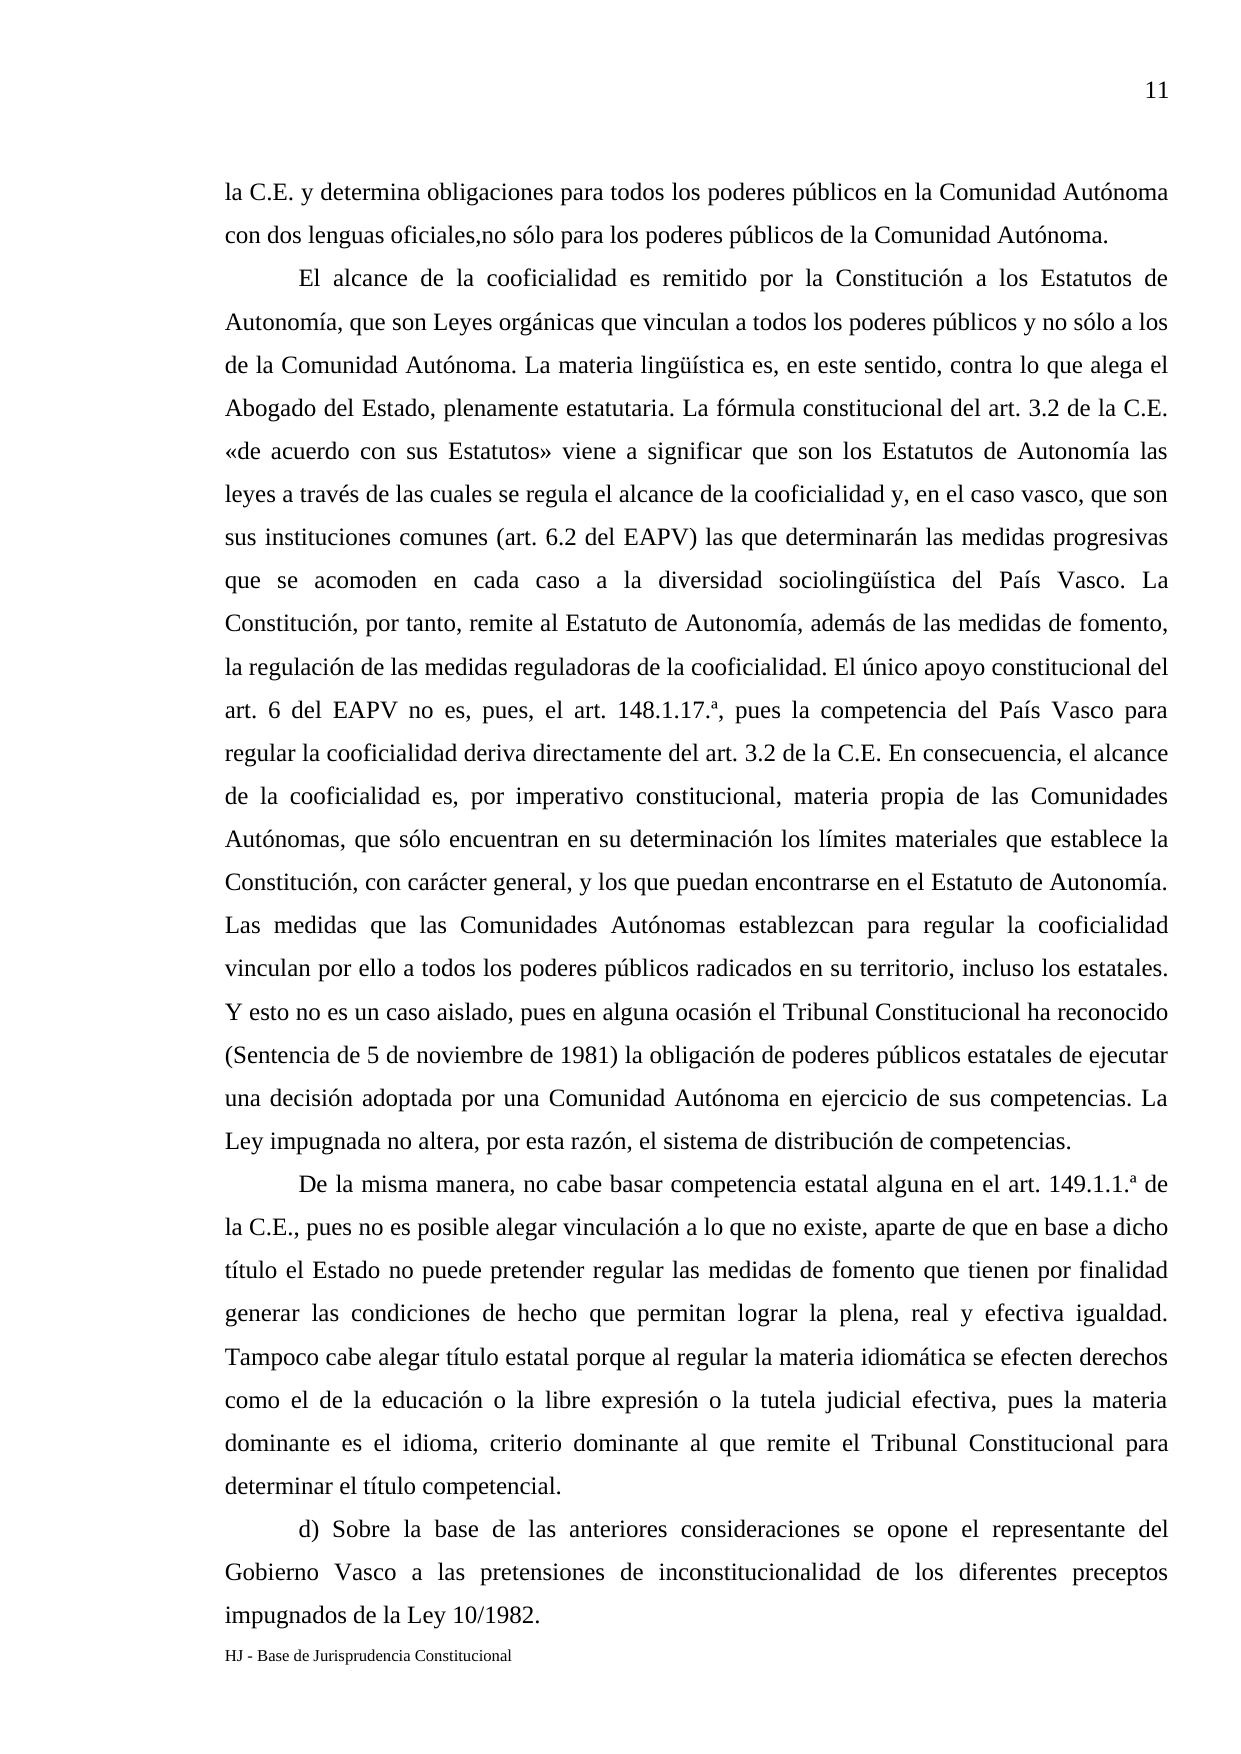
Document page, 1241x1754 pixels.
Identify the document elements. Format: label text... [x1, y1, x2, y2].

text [224, 177, 1169, 249]
text El alcance de la cooficialidad es remitido por la Constitución a los Estatutos de Autonomía, que son Leyes orgánicas que vinculan a todos los poderes públicos y no sólo a los de la Comunidad Autónoma. La materia lingüística es, en este sentido, contra lo que alega el Abogado del Estado, plenamente estatutaria. La fórmula constitucional del art. 3.2 de la C.E. «de acuerdo con sus Estatutos» viene a significar que son los Estatutos de Autonomía las leyes a través de las cuales se regula el alcance de la cooficialidad y, en el caso vasco, que son sus instituciones comunes (art. 6.2 del EAPV) las que determinarán las medidas progresivas que se acomoden en cada caso a la diversidad sociolingüística del País Vasco. La Constitución, por tanto, remite al Estatuto de Autonomía, además de las medidas de fomento, la regulación de las medidas reguladoras de la cooficialidad. El único apoyo constitucional del art. 6 del EAPV no es, pues, el art. 148.1.17.ª, pues la competencia del País Vasco para regular la cooficialidad deriva directamente del art. 3.2 de la C.E. En consecuencia, el alcance de la cooficialidad es, por imperativo constitucional, materia propia de las Comunidades Autónomas, que sólo encuentran en su determinación los límites materiales que establece la Constitución, con carácter general, y los que puedan encontrarse en el Estatuto de Autonomía. Las medidas que las Comunidades Autónomas establezcan para regular la cooficialidad vinculan por ello a todos los poderes públicos radicados en su territorio, incluso los estatales. Y esto no es un caso aislado, pues en alguna ocasión el Tribunal Constitucional ha reconocido (Sentencia de 5 de noviembre de 1981) la obligación de poderes públicos estatales de ejecutar una decisión adoptada por una Comunidad Autónoma en ejercicio de sus competencias. La Ley impugnada no altera, por esta razón, el sistema de distribución de competencias. [224, 263, 1169, 1155]
text d) Sobre la base de las anteriores consideraciones se opone el representante del Gobierno Vasco a las pretensiones de inconstitucionalidad de los diferentes preceptos impugnados de la Ley 10/1982. [224, 1514, 1169, 1629]
text De la misma manera, no cabe basar competencia estatal alguna en el art. 149.1.1.ª de la C.E., pues no es posible alegar vinculación a lo que no existe, aparte de que en base a dicho título el Estado no puede pretender regular las medidas de fomento que tienen por finalidad generar las condiciones de hecho que permitan lograr la plena, real y efectiva igualdad. Tampoco cabe alegar título estatal porque al regular la materia idiomática se efecten derechos como el de la educación o la libre expresión o la tutela judicial efectiva, pues la materia dominante es el idioma, criterio dominante al que remite el Tribunal Constitucional para determinar el título competencial. [224, 1169, 1169, 1500]
